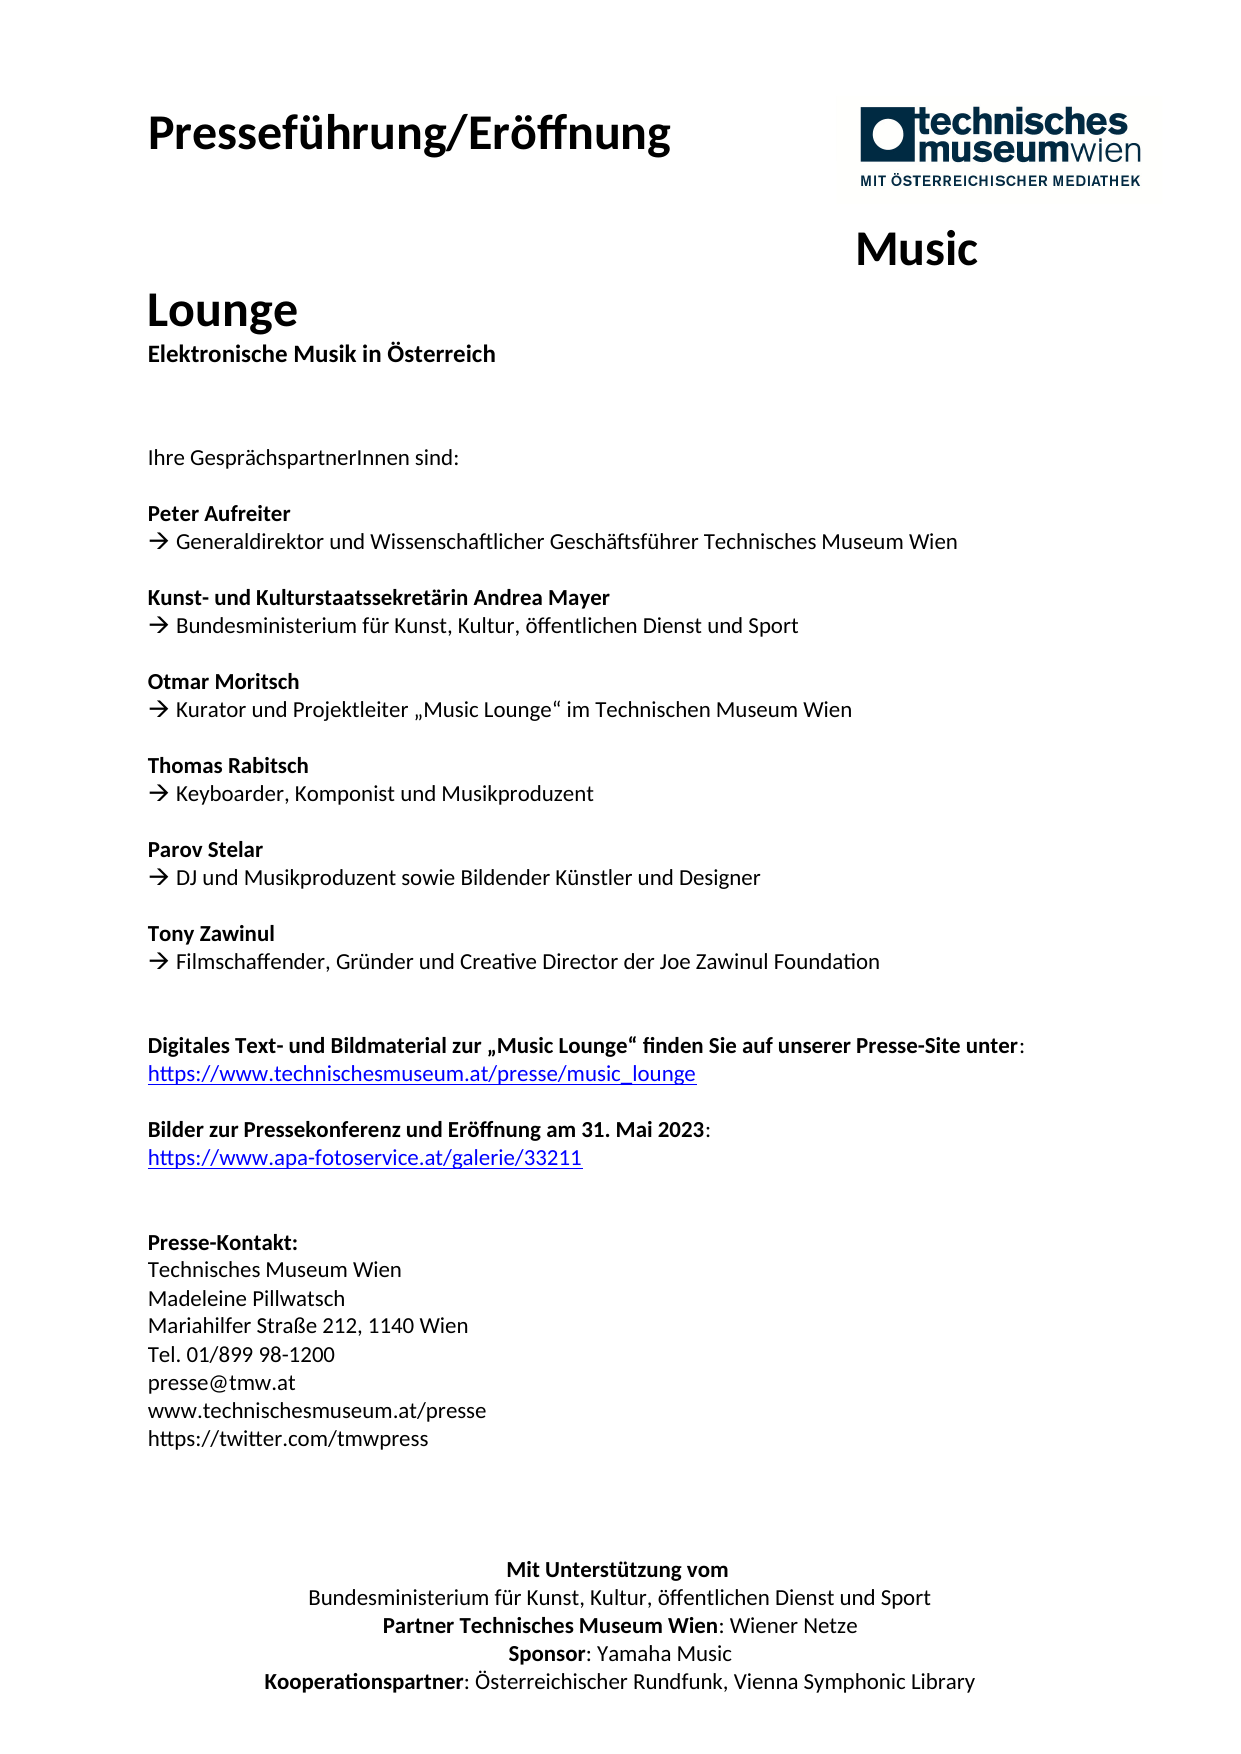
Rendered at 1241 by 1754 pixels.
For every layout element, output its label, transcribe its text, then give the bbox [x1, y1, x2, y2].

text Otmar Moritsch [148, 667, 1093, 695]
text Presse-Kontakt: [148, 1228, 1093, 1256]
text Tony Zawinul [148, 919, 1093, 947]
text Bilder zur Pressekonferenz und Eröffnung am 31. Mai 2023: [148, 1116, 1093, 1143]
text www.technischesmuseum.at/presse [148, 1396, 1093, 1424]
text Music Lounge [148, 156, 1093, 339]
text Peter Aufreiter [148, 499, 1093, 527]
text Tel. 01/899 98-1200 [148, 1340, 1093, 1368]
text Keyboarder, Komponist und Musikproduzent [148, 779, 1093, 807]
text Mariahilfer Straße 212, 1140 Wien [148, 1312, 1093, 1340]
text Filmschaffender, Gründer und Creative Director der Joe Zawinul Foundation [148, 947, 1093, 975]
text Thomas Rabitsch [148, 751, 1093, 779]
text Generaldirektor und Wissenschaftlicher Geschäftsführer Technisches Museum Wien [148, 527, 1093, 555]
text Kunst- und Kulturstaatssekretärin Andrea Mayer [148, 583, 1093, 611]
text Ihre GesprächspartnerInnen sind: [148, 443, 1093, 471]
text Technisches Museum Wien [148, 1256, 1093, 1284]
text https://twitter.com/tmwpress [148, 1424, 1093, 1452]
text Bundesministerium für Kunst, Kultur, öffentlichen Dienst und Sport [148, 611, 1093, 639]
text DJ und Musikproduzent sowie Bildender Künstler und Designer [148, 863, 1093, 891]
text Madeleine Pillwatsch [148, 1284, 1093, 1312]
text Digitales Text- und Bildmaterial zur „Music Lounge“ finden Sie auf unserer Presse-Site unter: https://www.technischesmuseum.at/presse/music_lounge [148, 1031, 1093, 1087]
text Kurator und Projektleiter „Music Lounge“ im Technischen Museum Wien [148, 695, 1093, 723]
text presse@tmw.at [148, 1368, 1093, 1396]
text Parov Stelar [148, 835, 1093, 863]
text https://www.apa-fotoservice.at/galerie/33211 [148, 1143, 1093, 1172]
text Elektronische Musik in Österreich [148, 339, 1093, 369]
picture [836, 96, 1163, 204]
